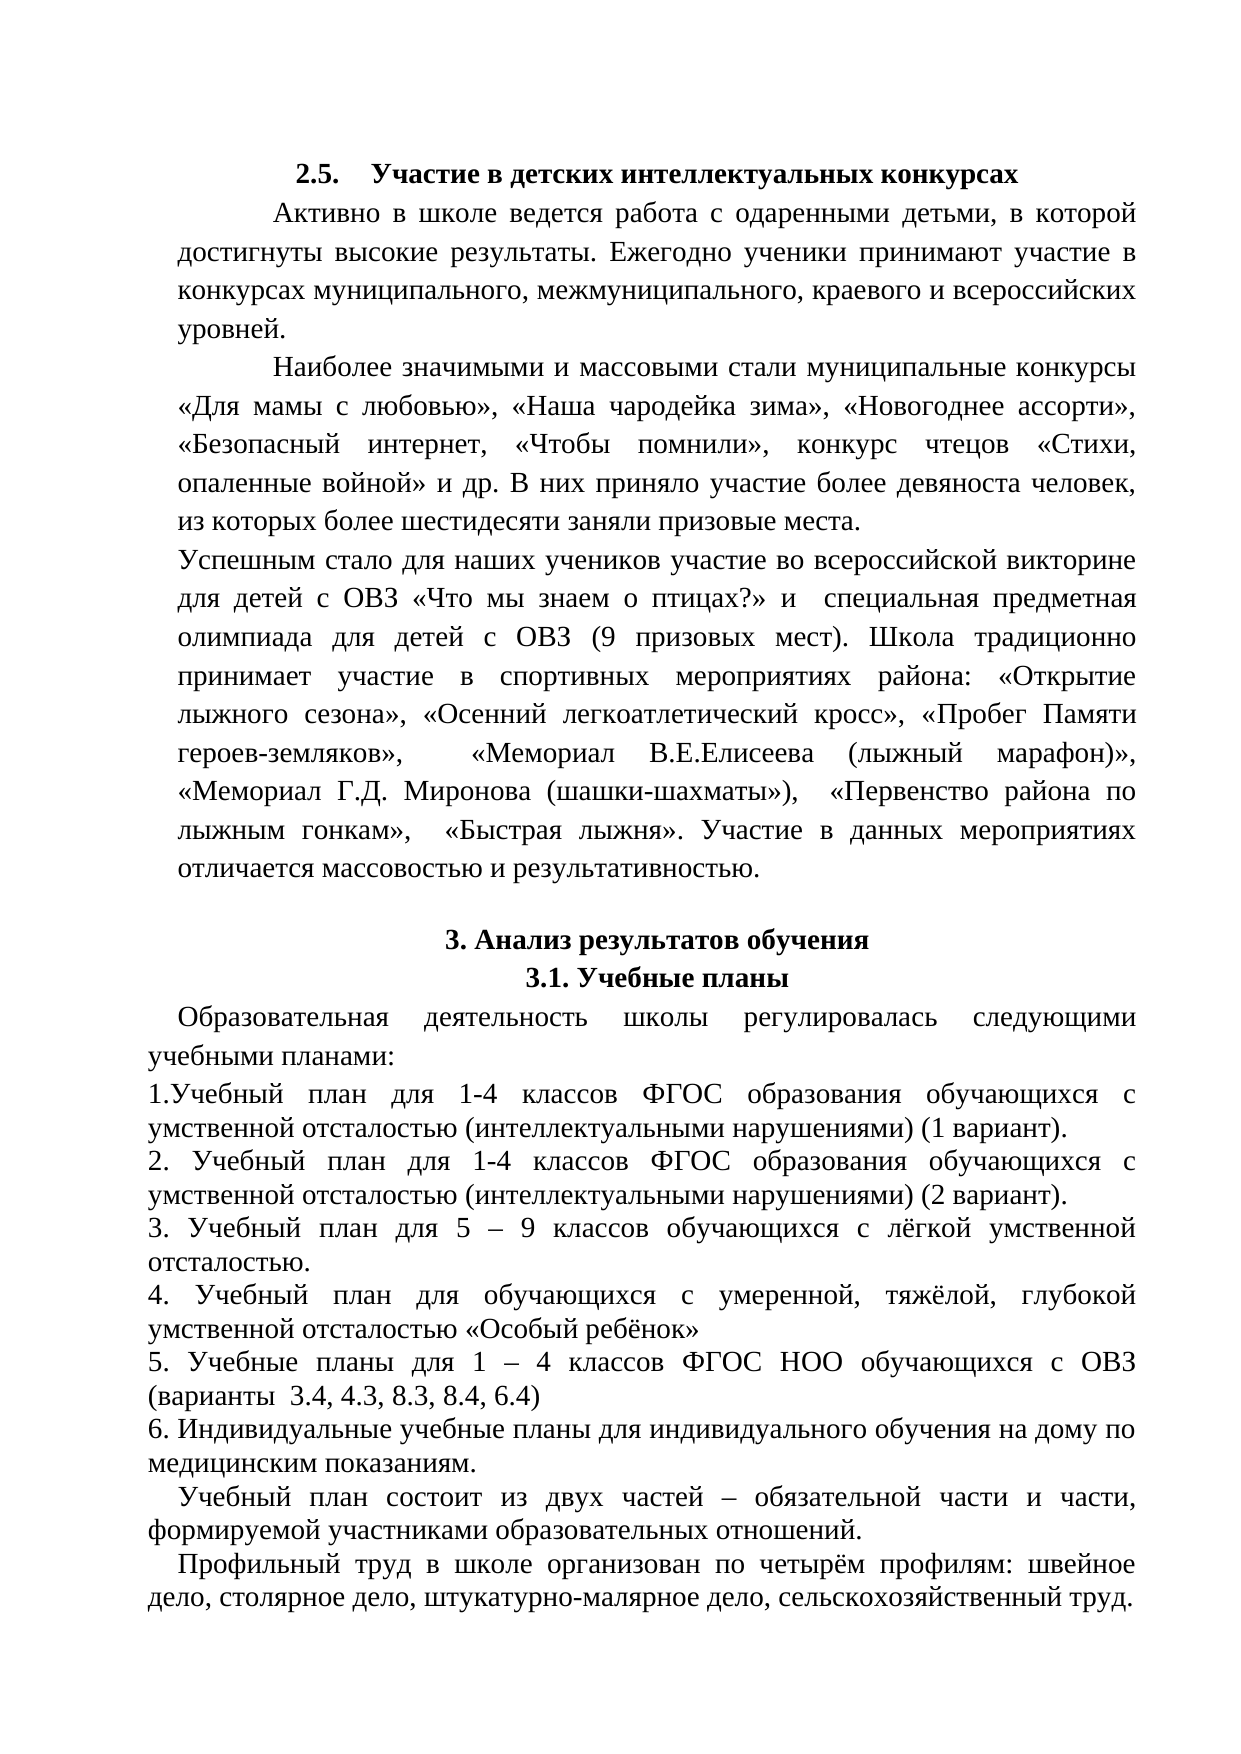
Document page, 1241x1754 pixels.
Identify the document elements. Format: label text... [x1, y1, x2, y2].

text Активно в школе ведется работа с одаренными детьми, в которой достигнуты высокие результаты. Ежегодно ученики принимают участие в конкурсах муниципального, межмуниципального, краевого и всероссийских уровней. [177, 195, 1137, 344]
text 2. Учебный план для 1-4 классов ФГОС образования обучающихся с умственной отсталостью (интеллектуальными нарушениями) (2 вариант). [148, 1143, 1137, 1210]
text Наиболее значимыми и массовыми стали муниципальные конкурсы «Для мамы с любовью», «Наша чародейка зима», «Новогоднее ассорти», «Безопасный интернет, «Чтобы помнили», конкурс чтецов «Стихи, опаленные войной» и др. В них приняло участие более девяноста человек, из которых более шестидесяти заняли призовые места. [177, 349, 1137, 537]
text 1.Учебный план для 1-4 классов ФГОС образования обучающихся с умственной отсталостью (интеллектуальными нарушениями) (1 вариант). [148, 1076, 1137, 1143]
text 3. Анализ результатов обучения [148, 922, 1137, 956]
text 5. Учебные планы для 1 – 4 классов ФГОС НОО обучающихся с ОВЗ (варианты 3.4, 4.3, 8.3, 8.4, 6.4) [148, 1344, 1137, 1412]
text 6. Индивидуальные учебные планы для индивидуального обучения на дому по медицинским показаниям. [148, 1412, 1137, 1479]
text 3.1. Учебные планы [148, 961, 1137, 994]
text Профильный труд в школе организован по четырём профилям: швейное дело, столярное дело, штукатурно-малярное дело, сельскохозяйственный труд. [148, 1546, 1137, 1613]
list Участие в детских интеллектуальных конкурсах [177, 157, 1137, 190]
text Учебный план состоит из двух частей – обязательной части и части, формируемой участниками образовательных отношений. [148, 1479, 1137, 1546]
text 4. Учебный план для обучающихся с умеренной, тяжёлой, глубокой умственной отсталостью «Особый ребёнок» [148, 1277, 1137, 1344]
text Образовательная деятельность школы регулировалась следующими учебными планами: [148, 999, 1137, 1071]
text Успешным стало для наших учеников участие во всероссийской викторине для детей с ОВЗ «Что мы знаем о птицах?» и специальная предметная олимпиада для детей с ОВЗ (9 призовых мест). Школа традиционно принимает участие в спортивных мероприятиях района: «Открытие лыжного сезона», «Осенний легкоатлетический кросс», «Пробег Памяти героев-земляков», «Мемориал В.Е.Елисеева (лыжный марафон)», «Мемориал Г.Д. Миронова (шашки-шахматы»), «Первенство района по лыжным гонкам», «Быстрая лыжня». Участие в данных мероприятиях отличается массовостью и результативностью. [177, 542, 1137, 884]
text 3. Учебный план для 5 – 9 классов обучающихся с лёгкой умственной отсталостью. [148, 1210, 1137, 1277]
